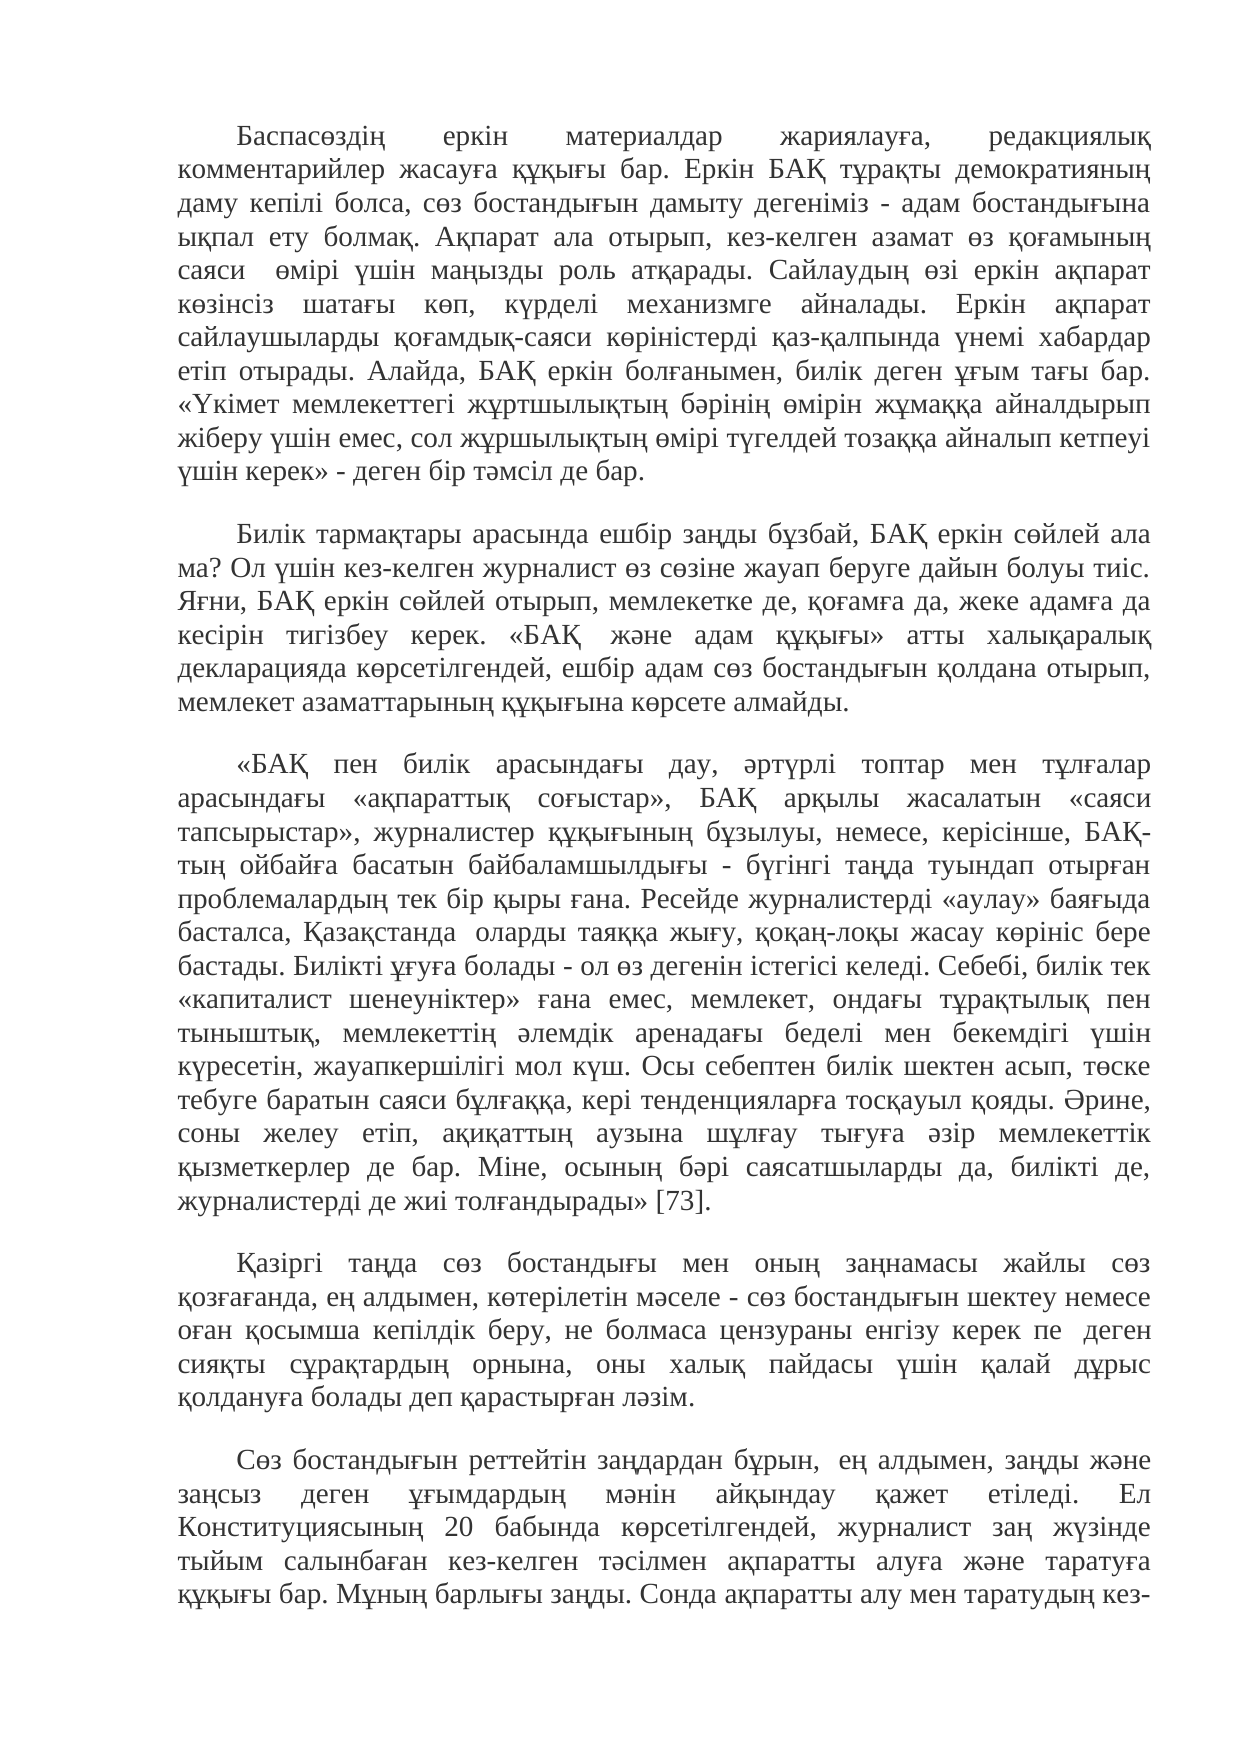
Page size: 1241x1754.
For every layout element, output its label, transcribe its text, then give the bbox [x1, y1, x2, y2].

text Баспасөздің еркін материалдар жариялауға, редакциялық комментарийлер жасауға құқығы бар. Еркін БАҚ тұрақты демократияның даму кепілі болса, сөз бостандығын дамыту дегеніміз - адам бостандығына ықпал ету болмақ. Ақпарат ала отырып, кез-келген азамат өз қоғамының саяси өмірі үшін маңызды роль атқарады. Сайлаудың өзі еркін ақпарат көзінсіз шатағы көп, күрделі механизмге айналады. Еркін ақпарат сайлаушыларды қоғамдық-саяси көріністерді қаз-қалпында үнемі хабардар етіп отырады. Алайда, БАҚ еркін болғанымен, билік деген ұғым тағы бар. «Үкімет мемлекеттегі жұртшылықтың бәрінің өмірін жұмаққа айналдырып жіберу үшін емес, сол жұршылықтың өмірі түгелдей тозаққа айналып кетпеуі үшін керек» - деген бір тәмсіл де бар. [177, 118, 1152, 487]
text Билік тармақтары арасында ешбір заңды бұзбай, БАҚ еркін сөйлей ала ма? Ол үшін кез-келген журналист өз сөзіне жауап беруге дайын болуы тиіс. Яғни, БАҚ еркін сөйлей отырып, мемлекетке де, қоғамға да, жеке адамға да кесірін тигізбеу керек. «БАҚ және адам құқығы» атты халықаралық декларацияда көрсетілгендей, ешбір адам сөз бостандығын қолдана отырып, мемлекет азаматтарының құқығына көрсете алмайды. [177, 516, 1152, 717]
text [177, 1442, 1152, 1610]
text Қазіргі таңда сөз бостандығы мен оның заңнамасы жайлы сөз қозғағанда, ең алдымен, көтерілетін мәселе - сөз бостандығын шектеу немесе оған қосымша кепілдік беру, не болмаса цензураны енгізу керек пе деген сияқты сұрақтардың орнына, оны халық пайдасы үшін қалай дұрыс қолдануға болады деп қарастырған ләзім. [177, 1245, 1152, 1413]
text «БАҚ пен билік арасындағы дау, әртүрлі топтар мен тұлғалар арасындағы «ақпараттық соғыстар», БАҚ арқылы жасалатын «саяси тапсырыстар», журналистер құқығының бұзылуы, немесе, керісінше, БАҚ-тың ойбайға басатын байбаламшылдығы - бүгінгі таңда туындап отырған проблемалардың тек бір қыры ғана. Ресейде журналистерді «аулау» баяғыда басталса, Қазақстанда оларды таяққа жығу, қоқаң-лоқы жасау көрініс бере бастады. Билікті ұғуға болады - ол өз дегенін істегісі келеді. Себебі, билік тек «капиталист шенеуніктер» ғана емес, мемлекет, ондағы тұрақтылық пен тыныштық, мемлекеттің әлемдік аренадағы беделі мен бекемдігі үшін күресетін, жауапкершілігі мол күш. Осы себептен билік шектен асып, төске тебуге баратын саяси бұлғаққа, кері тенденцияларға тосқауыл қояды. Әрине, соны желеу етіп, ақиқаттың аузына шұлғау тығуға әзір мемлекеттік қызметкерлер де бар. Міне, осының бәрі саясатшыларды да, билікті де, журналистерді де жиі толғандырады» [73]. [177, 747, 1152, 1216]
